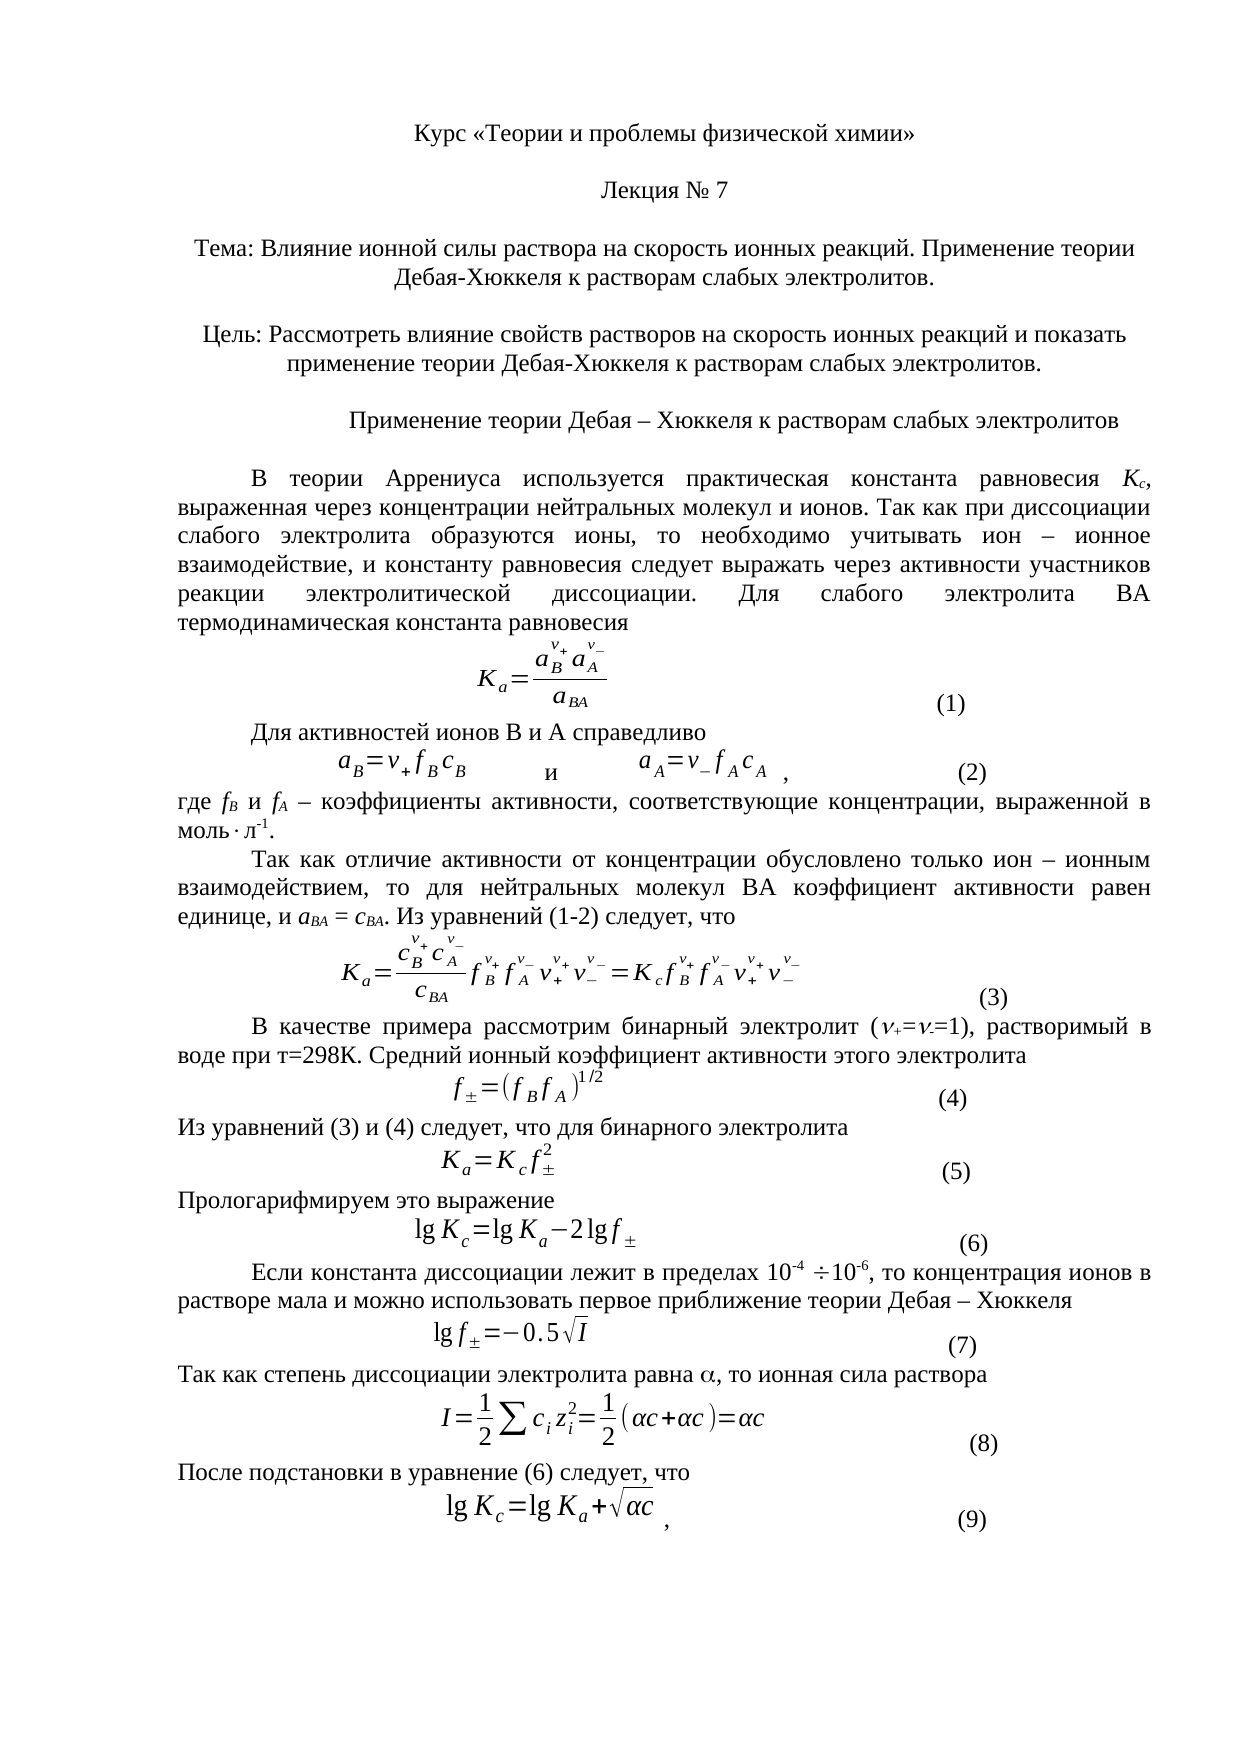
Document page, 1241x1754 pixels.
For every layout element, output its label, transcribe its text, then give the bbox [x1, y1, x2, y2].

text , (9) [177, 1485, 1152, 1533]
text (4) [177, 1068, 1152, 1112]
text Из уравнений (3) и (4) следует, что для бинарного электролита [177, 1112, 1152, 1141]
text Тема: Влияние ионной силы раствора на скорость ионных реакций. Применение теории Дебая-Хюккеля к растворам слабых электролитов. [177, 233, 1152, 291]
text Если константа диссоциации лежит в пределах 10-4 10-6, то концентрация ионов в растворе мала и можно использовать первое приближение теории Дебая – Хюккеля [177, 1257, 1152, 1314]
text (3) [177, 930, 1152, 1011]
text (8) [177, 1387, 1152, 1457]
text Курс «Теории и проблемы физической химии» [177, 118, 1152, 147]
text В качестве примера рассмотрим бинарный электролит (+=-=1), растворимый в воде при т=298К. Средний ионный коэффициент активности этого электролита [177, 1011, 1152, 1068]
text Для активностей ионов В и А справедливо [177, 717, 1152, 745]
text Так как отличие активности от концентрации обусловлено только ион – ионным взаимодействием, то для нейтральных молекул ВА коэффициент активности равен единице, и аВА = сВА. Из уравнений (1-2) следует, что [177, 844, 1152, 930]
text (1) [177, 636, 1152, 717]
text и , (2) [177, 745, 1152, 786]
text (5) [177, 1141, 1152, 1185]
text (6) [177, 1214, 1152, 1257]
text Прологарифмируем это выражение [177, 1185, 1152, 1214]
text (7) [177, 1314, 1152, 1359]
text Применение теории Дебая – Хюккеля к растворам слабых электролитов [316, 406, 1152, 434]
text В теории Аррениуса используется практическая константа равновесия Кс, выраженная через концентрации нейтральных молекул и ионов. Так как при диссоциации слабого электролита образуются ионы, то необходимо учитывать ион – ионное взаимодействие, и константу равновесия следует выражать через активности участников реакции электролитической диссоциации. Для слабого электролита ВА термодинамическая константа равновесия [177, 463, 1152, 636]
text Цель: Рассмотреть влияние свойств растворов на скорость ионных реакций и показать применение теории Дебая-Хюккеля к растворам слабых электролитов. [177, 319, 1152, 377]
text Так как степень диссоциации электролита равна , то ионная сила раствора [177, 1359, 1152, 1387]
text Лекция № 7 [177, 176, 1152, 204]
text После подстановки в уравнение (6) следует, что [177, 1457, 1152, 1485]
text где fB и fA – коэффициенты активности, соответствующие концентрации, выраженной в мольл-1. [177, 786, 1152, 844]
